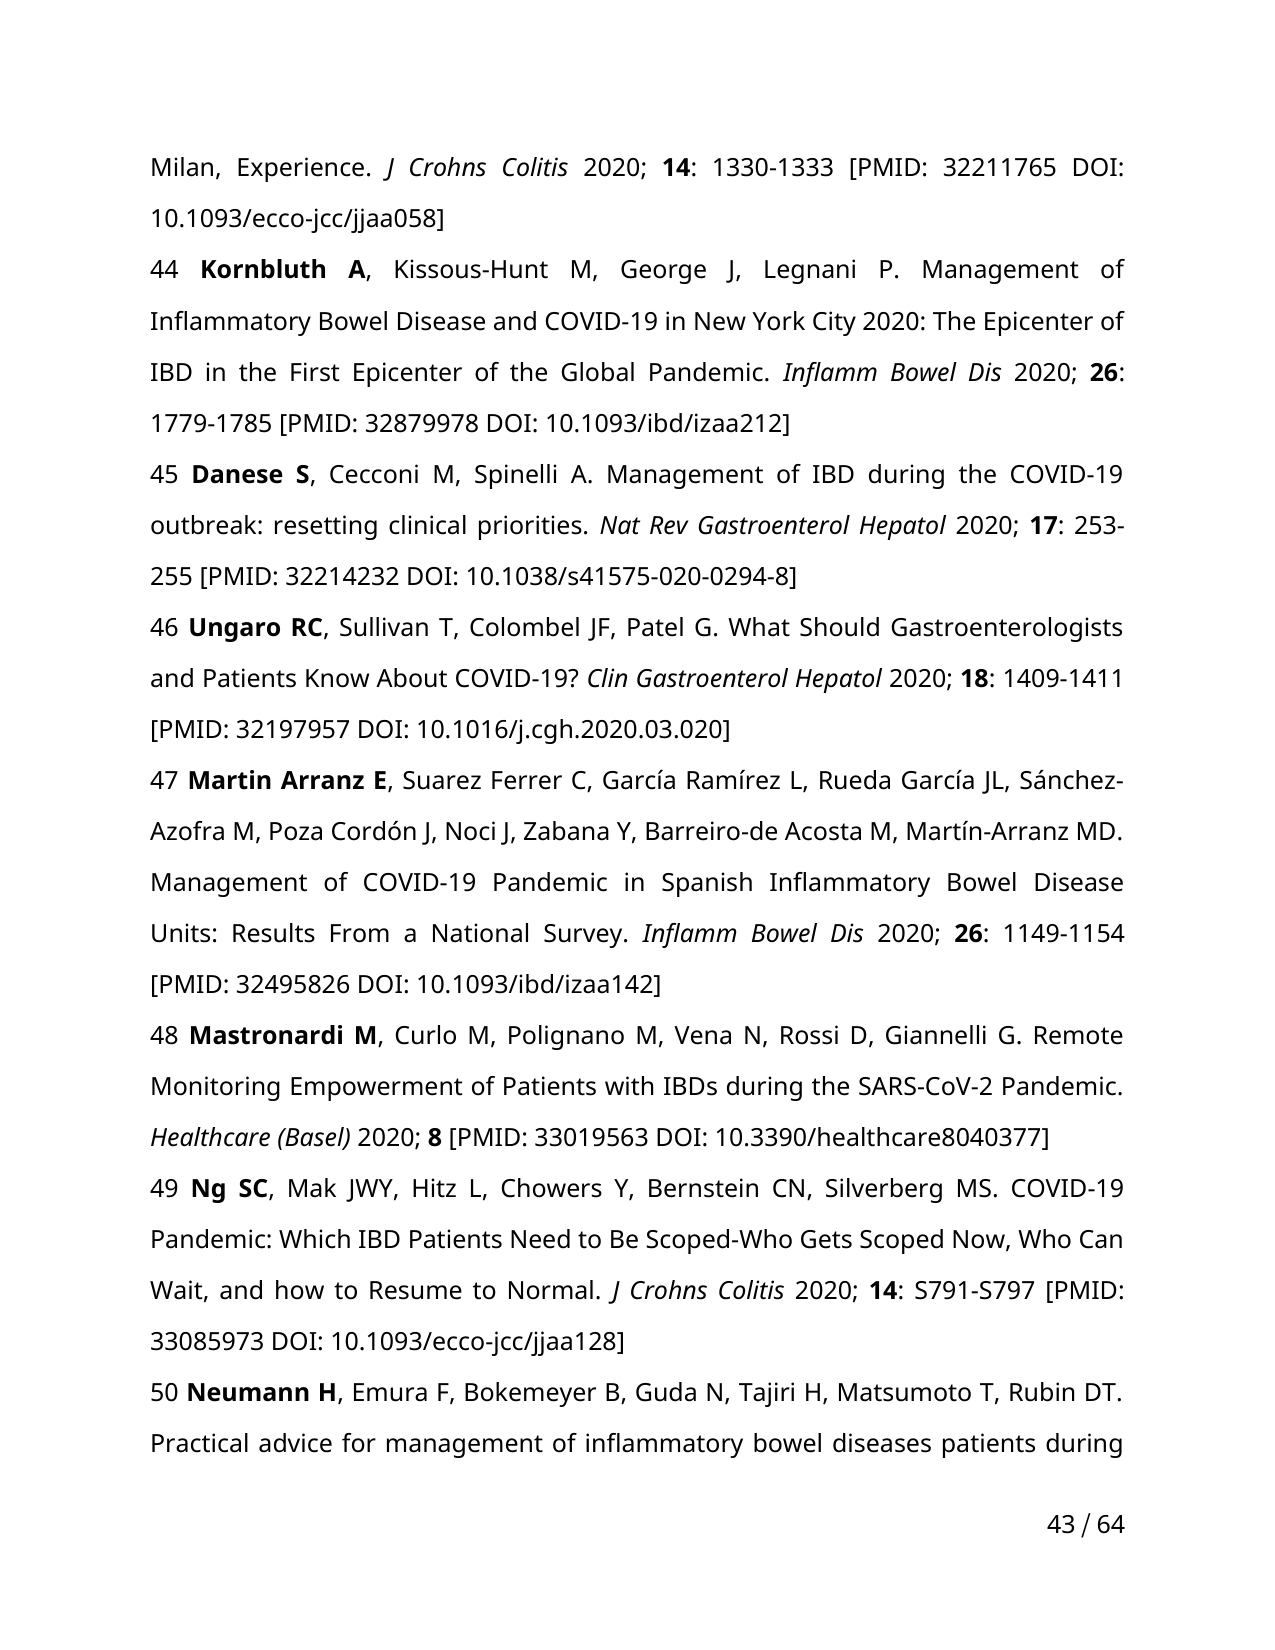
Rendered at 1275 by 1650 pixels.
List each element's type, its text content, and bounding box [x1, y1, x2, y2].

text 44 Kornbluth A, Kissous-Hunt M, George J, Legnani P. Management of Inflammatory Bowel Disease and COVID-19 in New York City 2020: The Epicenter of IBD in the First Epicenter of the Global Pandemic. Inflamm Bowel Dis 2020; 26: 1779-1785 [PMID: 32879978 DOI: 10.1093/ibd/izaa212] [150, 252, 1125, 439]
text 49 Ng SC, Mak JWY, Hitz L, Chowers Y, Bernstein CN, Silverberg MS. COVID-19 Pandemic: Which IBD Patients Need to Be Scoped-Who Gets Scoped Now, Who Can Wait, and how to Resume to Normal. J Crohns Colitis 2020; 14: S791-S797 [PMID: 33085973 DOI: 10.1093/ecco-jcc/jjaa128] [150, 1171, 1125, 1358]
text 46 Ungaro RC, Sullivan T, Colombel JF, Patel G. What Should Gastroenterologists and Patients Know About COVID-19? Clin Gastroenterol Hepatol 2020; 18: 1409-1411 [PMID: 32197957 DOI: 10.1016/j.cgh.2020.03.020] [150, 609, 1125, 746]
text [150, 150, 1125, 235]
text 45 Danese S, Cecconi M, Spinelli A. Management of IBD during the COVID-19 outbreak: resetting clinical priorities. Nat Rev Gastroenterol Hepatol 2020; 17: 253-255 [PMID: 32214232 DOI: 10.1038/s41575-020-0294-8] [150, 456, 1125, 592]
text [150, 1375, 1125, 1460]
text 48 Mastronardi M, Curlo M, Polignano M, Vena N, Rossi D, Giannelli G. Remote Monitoring Empowerment of Patients with IBDs during the SARS-CoV-2 Pandemic. Healthcare (Basel) 2020; 8 [PMID: 33019563 DOI: 10.3390/healthcare8040377] [150, 1018, 1125, 1154]
text 47 Martin Arranz E, Suarez Ferrer C, García Ramírez L, Rueda García JL, Sánchez-Azofra M, Poza Cordón J, Noci J, Zabana Y, Barreiro-de Acosta M, Martín-Arranz MD. Management of COVID-19 Pandemic in Spanish Inflammatory Bowel Disease Units: Results From a National Survey. Inflamm Bowel Dis 2020; 26: 1149-1154 [PMID: 32495826 DOI: 10.1093/ibd/izaa142] [150, 762, 1125, 1001]
